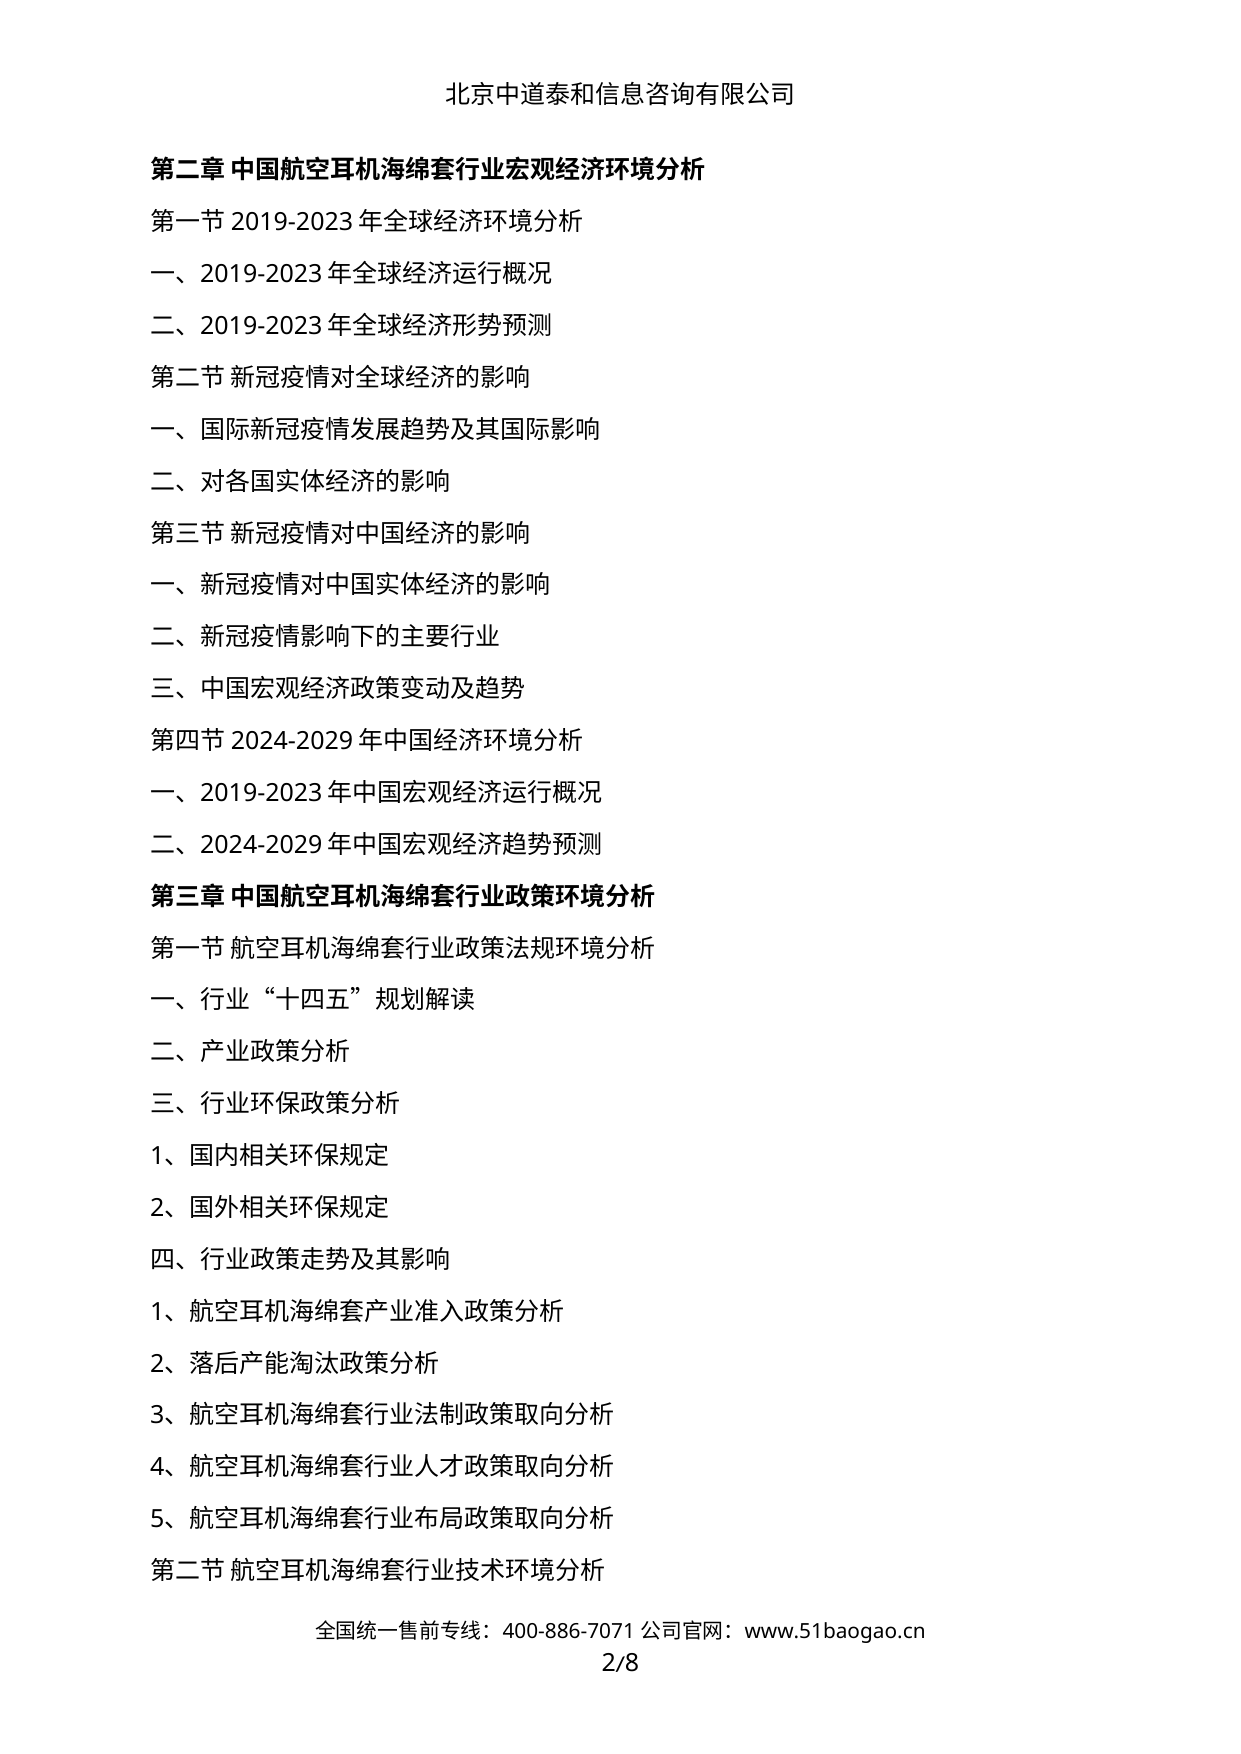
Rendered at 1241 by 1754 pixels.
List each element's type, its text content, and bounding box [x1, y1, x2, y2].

text 4、航空耳机海绵套行业人才政策取向分析 [150, 1447, 1090, 1483]
text 2、落后产能淘汰政策分析 [150, 1343, 1090, 1379]
text 第三节 新冠疫情对中国经济的影响 [150, 513, 1090, 549]
text 二、2024-2029年中国宏观经济趋势预测 [150, 824, 1090, 861]
text 3、航空耳机海绵套行业法制政策取向分析 [150, 1395, 1090, 1431]
text 第三章 中国航空耳机海绵套行业政策环境分析 [150, 876, 1090, 912]
text 2、国外相关环保规定 [150, 1187, 1090, 1224]
text 二、对各国实体经济的影响 [150, 461, 1090, 497]
text 第一节 航空耳机海绵套行业政策法规环境分析 [150, 928, 1090, 964]
text 1、航空耳机海绵套产业准入政策分析 [150, 1291, 1090, 1327]
text 一、2019-2023年中国宏观经济运行概况 [150, 772, 1090, 809]
text 一、2019-2023年全球经济运行概况 [150, 254, 1090, 290]
text 二、新冠疫情影响下的主要行业 [150, 617, 1090, 653]
text 一、国际新冠疫情发展趋势及其国际影响 [150, 409, 1090, 446]
text 第一节 2019-2023年全球经济环境分析 [150, 202, 1090, 238]
text 二、2019-2023年全球经济形势预测 [150, 306, 1090, 342]
text 三、行业环保政策分析 [150, 1084, 1090, 1120]
text 第二节 新冠疫情对全球经济的影响 [150, 357, 1090, 394]
text 5、航空耳机海绵套行业布局政策取向分析 [150, 1499, 1090, 1535]
text 一、行业“十四五”规划解读 [150, 980, 1090, 1016]
text 二、产业政策分析 [150, 1032, 1090, 1068]
text 三、中国宏观经济政策变动及趋势 [150, 669, 1090, 705]
text 一、新冠疫情对中国实体经济的影响 [150, 565, 1090, 601]
text 第四节 2024-2029年中国经济环境分析 [150, 721, 1090, 757]
text 第二节 航空耳机海绵套行业技术环境分析 [150, 1551, 1090, 1587]
text 第二章 中国航空耳机海绵套行业宏观经济环境分析 [150, 150, 1090, 186]
text 1、国内相关环保规定 [150, 1136, 1090, 1172]
text 四、行业政策走势及其影响 [150, 1239, 1090, 1276]
